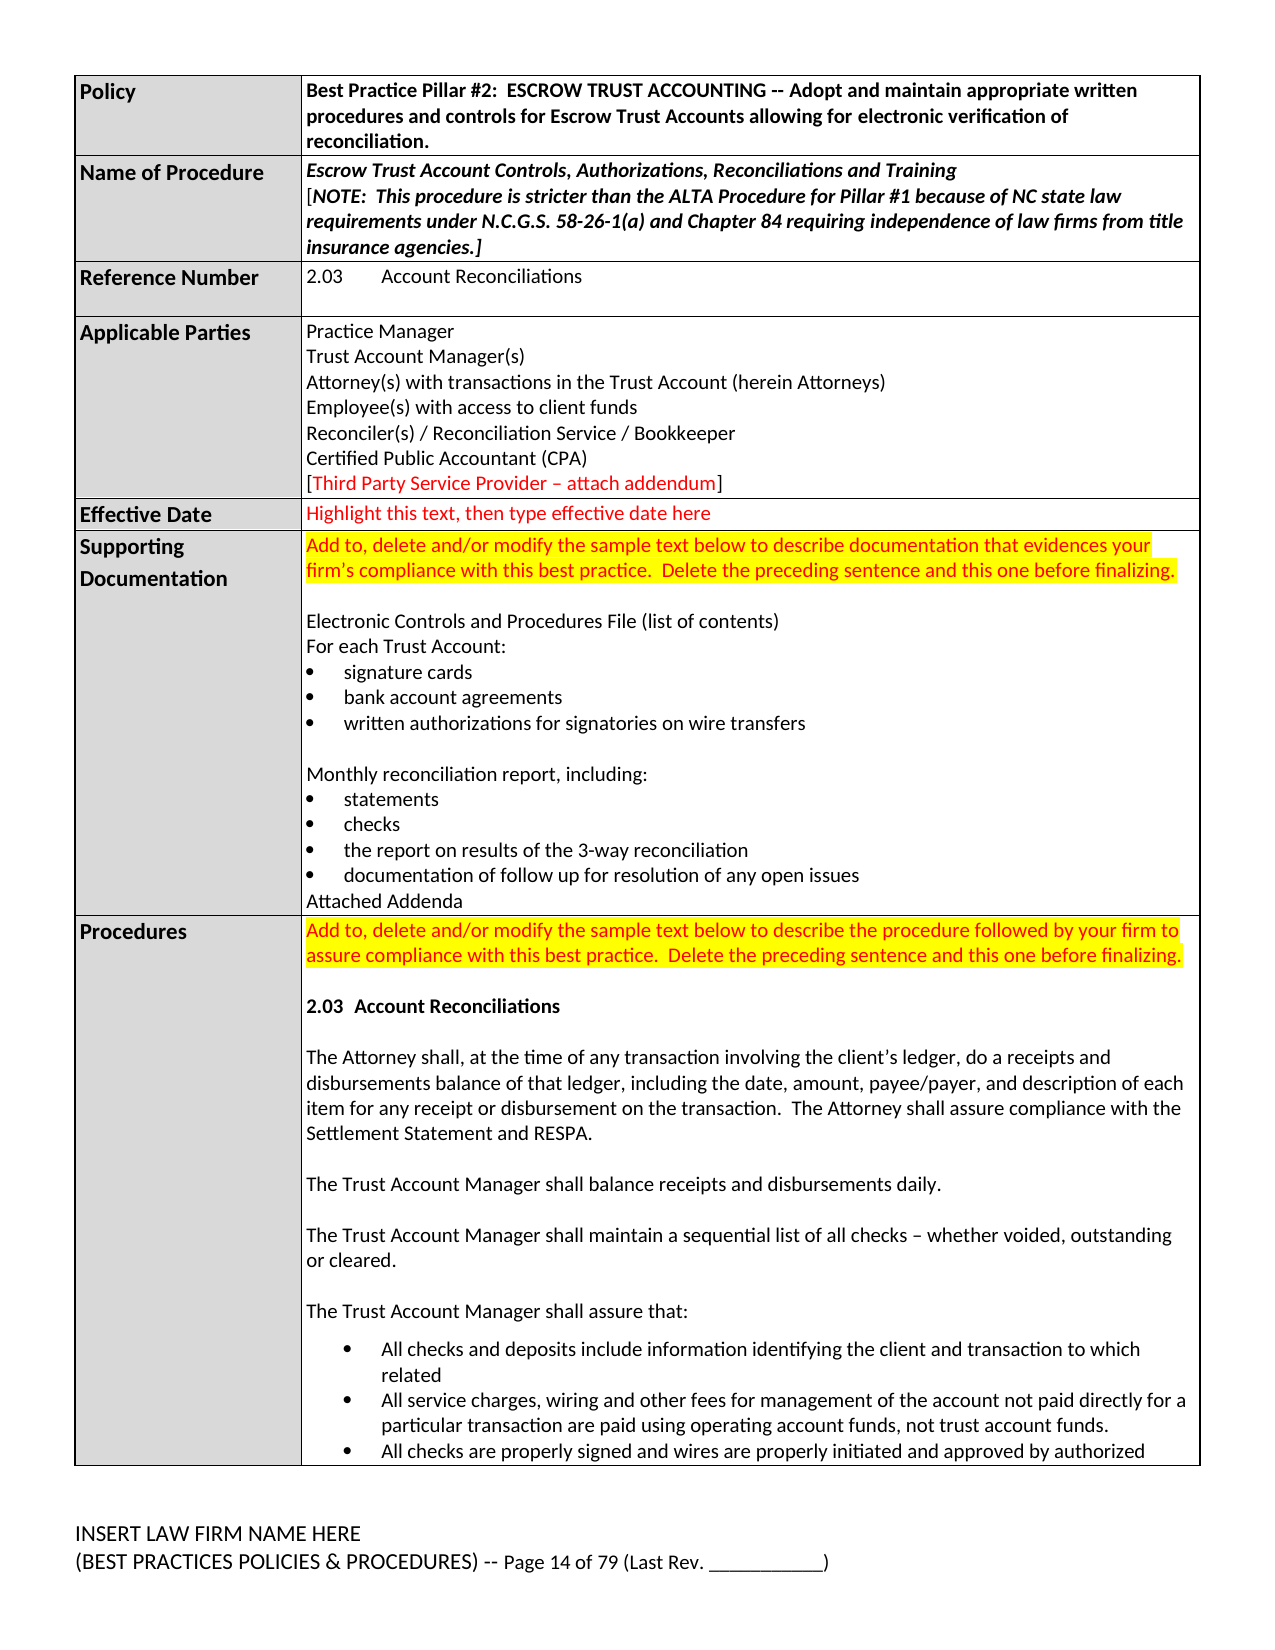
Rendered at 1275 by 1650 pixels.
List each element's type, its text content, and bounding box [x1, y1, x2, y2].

table_cell Reference Number [76, 262, 301, 316]
table_cell Practice Manager Trust Account Manager(s) Attorney(s) with transactions in the Trust Account (herein Attorneys) Employee(s) with access to client funds Reconciler(s) / Reconciliation Service / Bookkeeper Certified Public Accountant (CPA) [Third Party Service Provider – attach addendum] [302, 317, 1199, 497]
table_header Policy [76, 76, 301, 155]
table_cell Name of Procedure [76, 156, 301, 261]
table_cell Supporting Documentation [76, 531, 301, 915]
table_cell Procedures [76, 916, 301, 1465]
table_cell Escrow Trust Account Controls, Authorizations, Reconciliations and Training [NOTE: This procedure is stricter than the ALTA Procedure for Pillar #1 because of NC state law requirements under N.C.G.S. 58-26-1(a) and Chapter 84 requiring independence of law firms from title insurance agencies.] [302, 156, 1199, 261]
table_cell 2.03 Account Reconciliations [302, 262, 1199, 316]
table_cell Effective Date [76, 499, 301, 529]
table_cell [302, 916, 1199, 1465]
table_cell Applicable Parties [76, 317, 301, 497]
table_cell Highlight this text, then type effective date here [302, 499, 1199, 529]
table_header Best Practice Pillar #2: ESCROW TRUST ACCOUNTING -- Adopt and maintain appropriate written procedures and controls for Escrow Trust Accounts allowing for electronic verification of reconciliation. [302, 76, 1199, 155]
table_cell Add to, delete and/or modify the sample text below to describe documentation that evidences your firm’s compliance with this best practice. Delete the preceding sentence and this one before finalizing. Electronic Controls and Procedures File (list of contents) For each Trust Account: signature cards bank account agreements written authorizations for signatories on wire transfers Monthly reconciliation report, including: statements checks the report on results of the 3-way reconciliation documentation of follow up for resolution of any open issues Attached Addenda [302, 531, 1199, 915]
